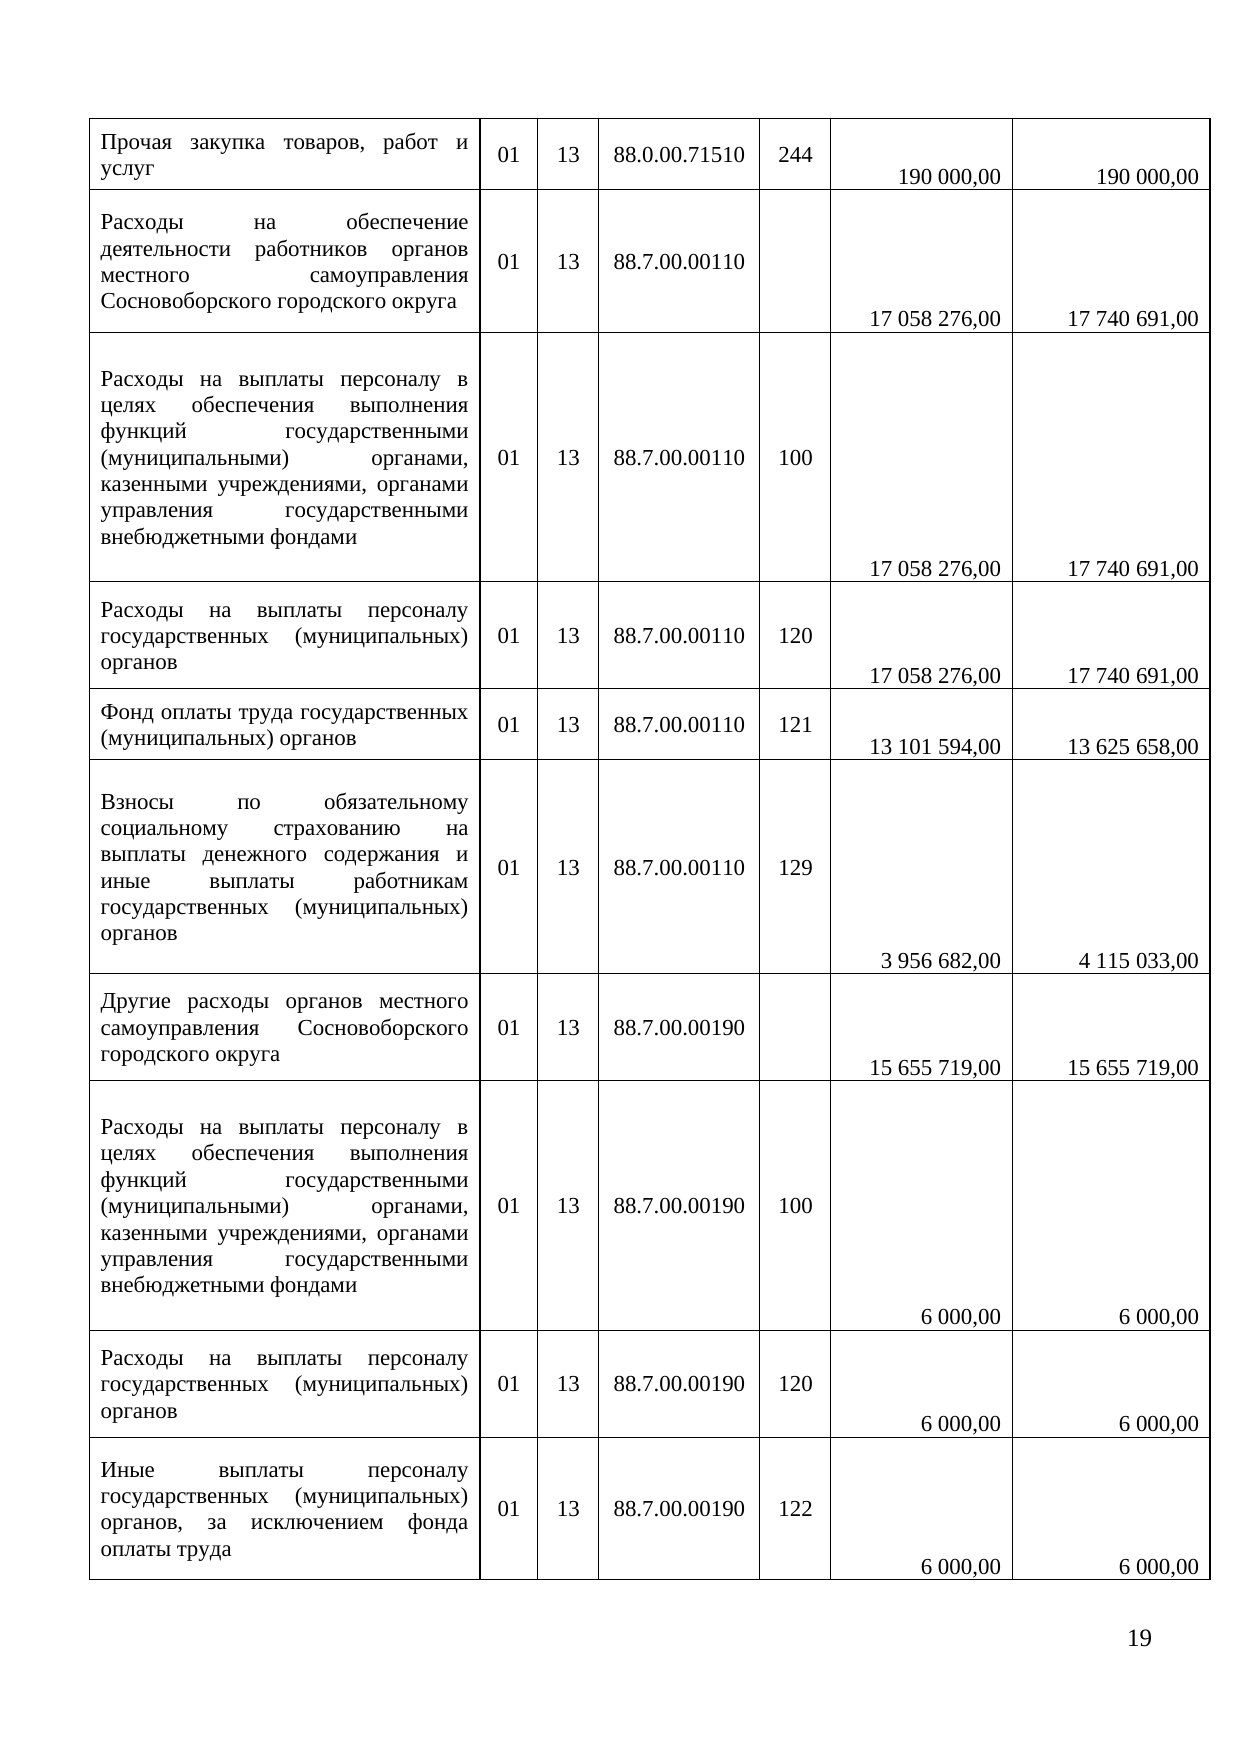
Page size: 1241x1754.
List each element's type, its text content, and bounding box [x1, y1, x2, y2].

table_cell 01 [481, 119, 537, 189]
table_cell 13 [538, 1331, 598, 1437]
table_cell Расходы на выплаты персоналу в целях обеспечения выполнения функций государственными (муниципальными) органами, казенными учреждениями, органами управления государственными внебюджетными фондами [90, 333, 479, 581]
table_cell 88.7.00.00190 [599, 1331, 759, 1437]
table_cell 17 058 276,00 [831, 190, 1012, 332]
table_cell [760, 190, 830, 332]
table_cell 01 [481, 190, 537, 332]
table_cell 100 [760, 1081, 830, 1329]
table_cell 6 000,00 [831, 1438, 1012, 1579]
table_cell 13 [538, 760, 598, 973]
table_cell [760, 974, 830, 1080]
table_cell 13 [538, 1081, 598, 1329]
table_cell 100 [760, 333, 830, 581]
table_cell 190 000,00 [831, 119, 1012, 189]
table_cell 4 115 033,00 [1013, 760, 1209, 973]
table_cell 13 101 594,00 [831, 689, 1012, 759]
table_cell Расходы на выплаты персоналу государственных (муниципальных) органов [90, 582, 479, 688]
table_cell 13 [538, 190, 598, 332]
table_cell Расходы на выплаты персоналу в целях обеспечения выполнения функций государственными (муниципальными) органами, казенными учреждениями, органами управления государственными внебюджетными фондами [90, 1081, 479, 1329]
table_cell 3 956 682,00 [831, 760, 1012, 973]
table_cell 13 625 658,00 [1013, 689, 1209, 759]
table_cell 13 [538, 689, 598, 759]
table_cell 190 000,00 [1013, 119, 1209, 189]
table_cell 01 [481, 974, 537, 1080]
table_cell 88.7.00.00190 [599, 1438, 759, 1579]
table_cell 01 [481, 760, 537, 973]
table_cell 13 [538, 1438, 598, 1579]
table_cell 6 000,00 [1013, 1331, 1209, 1437]
table_cell Взносы по обязательному социальному страхованию на выплаты денежного содержания и иные выплаты работникам государственных (муниципальных) органов [90, 760, 479, 973]
table_cell 13 [538, 333, 598, 581]
table_cell 6 000,00 [831, 1331, 1012, 1437]
table_cell 6 000,00 [831, 1081, 1012, 1329]
table_cell 01 [481, 582, 537, 688]
table_cell Фонд оплаты труда государственных (муниципальных) органов [90, 689, 479, 759]
table_cell 120 [760, 1331, 830, 1437]
table_cell 6 000,00 [1013, 1438, 1209, 1579]
table_cell 15 655 719,00 [831, 974, 1012, 1080]
table_cell 88.0.00.71510 [599, 119, 759, 189]
table_cell 17 740 691,00 [1013, 333, 1209, 581]
table_cell 88.7.00.00110 [599, 190, 759, 332]
table_cell 17 058 276,00 [831, 333, 1012, 581]
table_cell Другие расходы органов местного самоуправления Сосновоборского городского округа [90, 974, 479, 1080]
table_cell 88.7.00.00110 [599, 760, 759, 973]
table_cell Расходы на выплаты персоналу государственных (муниципальных) органов [90, 1331, 479, 1437]
table_cell 121 [760, 689, 830, 759]
table_cell 88.7.00.00190 [599, 974, 759, 1080]
table_cell Расходы на обеспечение деятельности работников органов местного самоуправления Сосновоборского городского округа [90, 190, 479, 332]
table_cell 01 [481, 333, 537, 581]
table_cell Прочая закупка товаров, работ и услуг [90, 119, 479, 189]
table_cell 15 655 719,00 [1013, 974, 1209, 1080]
table_cell 13 [538, 582, 598, 688]
table_cell 17 058 276,00 [831, 582, 1012, 688]
table_cell 122 [760, 1438, 830, 1579]
table_cell 88.7.00.00110 [599, 689, 759, 759]
table_cell 01 [481, 1331, 537, 1437]
table_cell 88.7.00.00110 [599, 333, 759, 581]
table_cell 6 000,00 [1013, 1081, 1209, 1329]
table_cell 17 740 691,00 [1013, 190, 1209, 332]
table_cell 88.7.00.00190 [599, 1081, 759, 1329]
table_cell 17 740 691,00 [1013, 582, 1209, 688]
table_cell 01 [481, 1081, 537, 1329]
table_cell Иные выплаты персоналу государственных (муниципальных) органов, за исключением фонда оплаты труда [90, 1438, 479, 1579]
table_cell 01 [481, 689, 537, 759]
table_cell 13 [538, 119, 598, 189]
table_cell 13 [538, 974, 598, 1080]
table_cell 129 [760, 760, 830, 973]
table_cell 01 [481, 1438, 537, 1579]
table_cell 244 [760, 119, 830, 189]
table_cell 88.7.00.00110 [599, 582, 759, 688]
table_cell 120 [760, 582, 830, 688]
